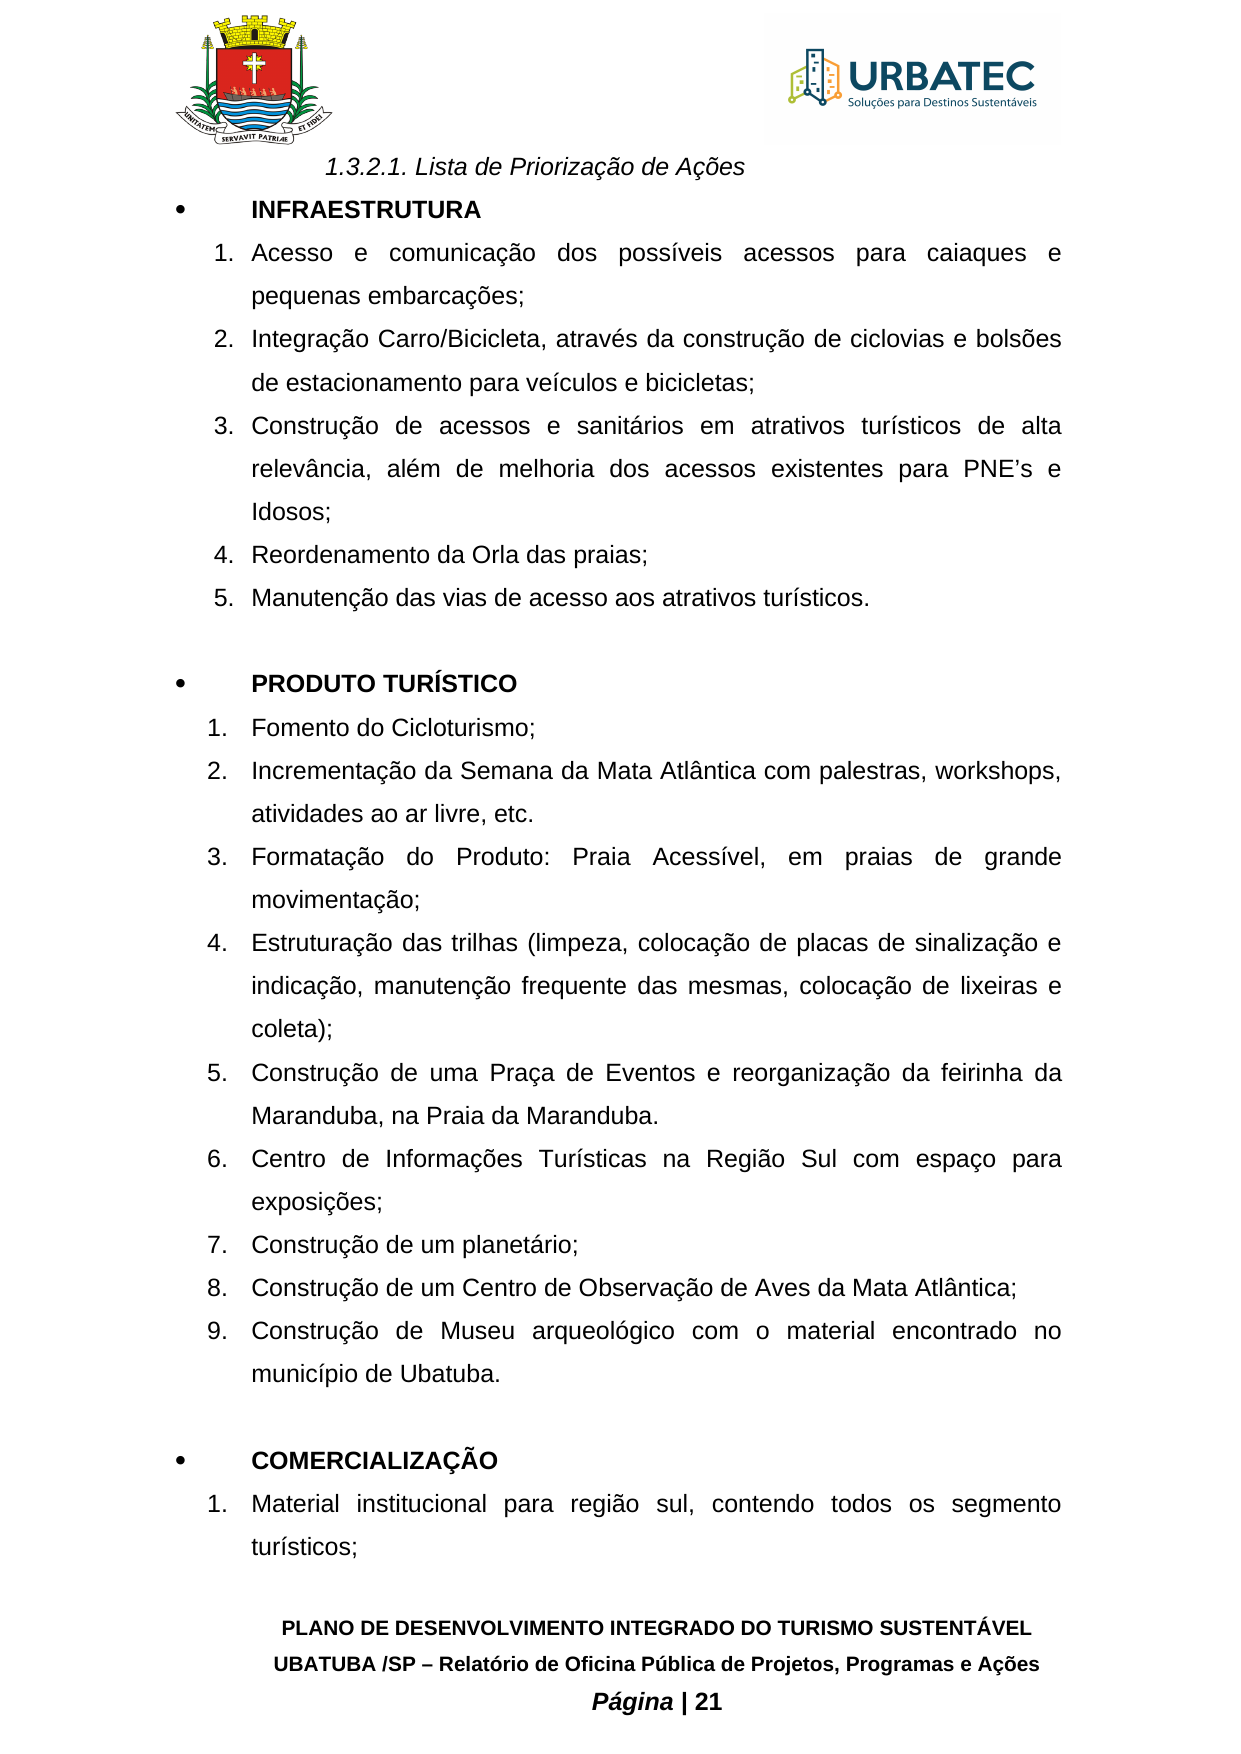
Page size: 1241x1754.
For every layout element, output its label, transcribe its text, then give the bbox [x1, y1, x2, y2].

list Formatação do Produto: Praia Acessível, em praias de grande movimentação; [207, 842, 1063, 914]
list Fomento do Cicloturismo; [207, 713, 1063, 741]
picture [764, 13, 1061, 145]
list Centro de Informações Turísticas na Região Sul com espaço para exposições; [207, 1144, 1063, 1216]
list Construção de acessos e sanitários em atrativos turísticos de alta relevância, além de melhoria dos acessos existentes para PNE’s e Idosos; [213, 411, 1063, 526]
subtitle 1.3.2.1. Lista de Priorização de Ações [251, 152, 1063, 181]
list Estruturação das trilhas (limpeza, colocação de placas de sinalização e indicação, manutenção frequente das mesmas, colocação de lixeiras e coleta); [207, 928, 1063, 1043]
list Construção de Museu arqueológico com o material encontrado no município de Ubatuba. [207, 1316, 1063, 1388]
list Construção de um planetário; [207, 1230, 1063, 1259]
picture [175, 15, 333, 145]
list Incrementação da Semana da Mata Atlântica com palestras, workshops, atividades ao ar livre, etc. [207, 756, 1063, 828]
list COMERCIALIZAÇÃO [176, 1446, 1063, 1474]
list Construção de um Centro de Observação de Aves da Mata Atlântica; [207, 1273, 1063, 1302]
list PRODUTO TURÍSTICO [176, 669, 1063, 698]
list Reordenamento da Orla das praias; [213, 540, 1063, 569]
list Manutenção das vias de acesso aos atrativos turísticos. [213, 583, 1063, 612]
list Integração Carro/Bicicleta, através da construção de ciclovias e bolsões de estacionamento para veículos e bicicletas; [213, 324, 1063, 396]
list INFRAESTRUTURA [176, 195, 1063, 224]
list Material institucional para região sul, contendo todos os segmento turísticos; [207, 1489, 1063, 1561]
list Construção de uma Praça de Eventos e reorganização da feirinha da Maranduba, na Praia da Maranduba. [207, 1058, 1063, 1129]
list Acesso e comunicação dos possíveis acessos para caiaques e pequenas embarcações; [213, 238, 1063, 310]
